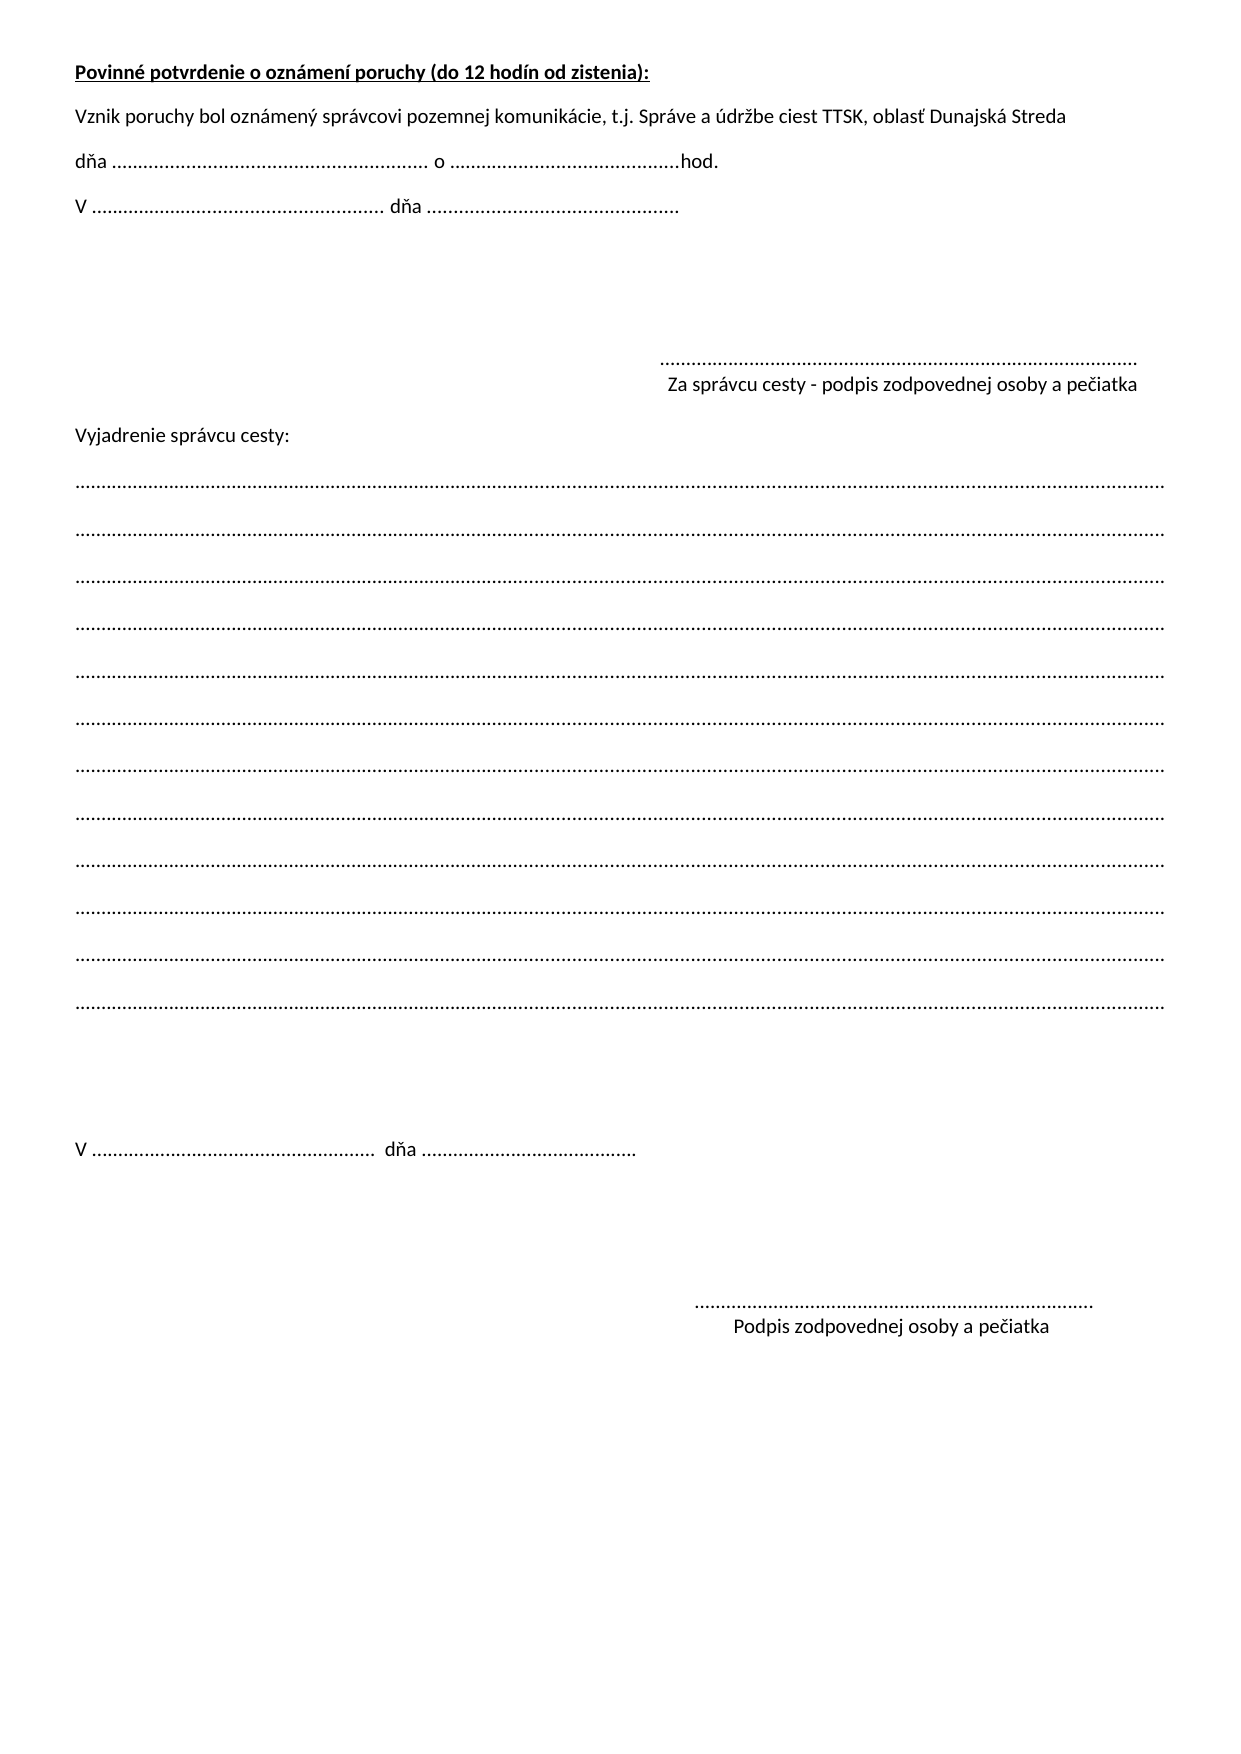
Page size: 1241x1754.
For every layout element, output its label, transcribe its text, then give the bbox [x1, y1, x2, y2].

text Podpis zodpovednej osoby a pečiatka [75, 1314, 1165, 1339]
text ............................................................................ [75, 1288, 1165, 1314]
text V dňa [75, 193, 1165, 218]
text Vyjadrenie správcu cesty: [75, 422, 1165, 447]
text Povinné potvrdenie o oznámení poruchy (do 12 hodín od zistenia): [75, 59, 1165, 84]
text ........................................................................................... [75, 346, 1165, 371]
text Vznik poruchy bol oznámený správcovi pozemnej komunikácie, t.j. Správe a údržbe ciest TTSK, oblasť Dunajská Streda [75, 104, 1165, 129]
text Za správcu cesty - podpis zodpovednej osoby a pečiatka [75, 371, 1165, 396]
text dňa o hod. [75, 148, 1165, 174]
text V ...................................................... dňa ......................................... [75, 1136, 1165, 1161]
